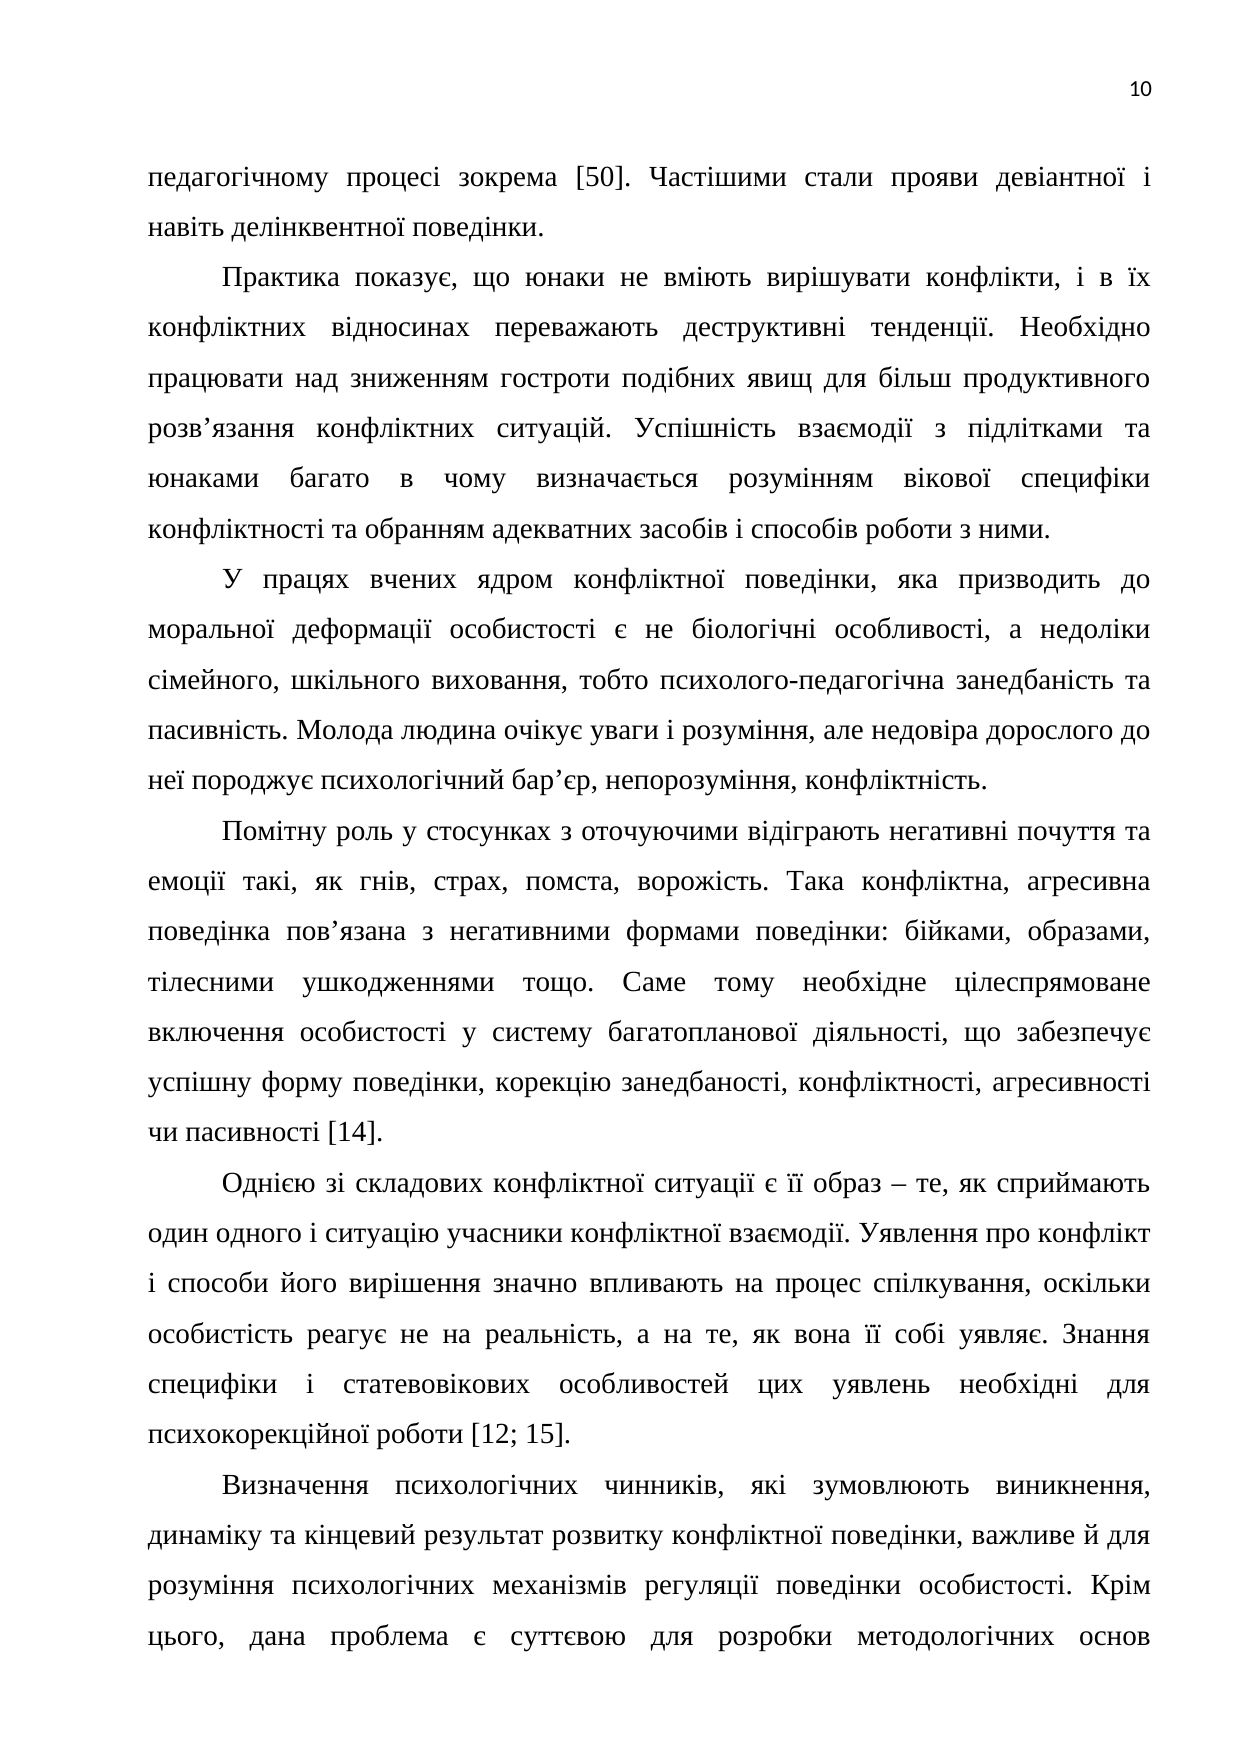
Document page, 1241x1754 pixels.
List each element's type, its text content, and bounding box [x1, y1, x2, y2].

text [148, 1467, 1152, 1651]
text У працях вчених ядром конфліктної поведінки, яка призводить до моральної деформації особистості є не біологічні особливості, а недоліки сімейного, шкільного виховання, тобто психолого-педагогічна занедбаність та пасивність. Молода людина очікує уваги і розуміння, але недовіра дорослого до неї породжує психологічний бар’єр, непорозуміння, конфліктність. [148, 561, 1152, 796]
text Помітну роль у стосунках з оточуючими відіграють негативні почуття та емоції такі, як гнів, страх, помста, ворожість. Така конфліктна, агресивна поведінка пов’язана з негативними формами поведінки: бійками, образами, тілесними ушкодженнями тощо. Саме тому необхідне цілеспрямоване включення особистості у систему багатопланової діяльності, що забезпечує успішну форму поведінки, корекцію занедбаності, конфліктності, агресивності чи пасивності [14]. [148, 813, 1152, 1148]
text Практика показує, що юнаки не вміють вирішувати конфлікти, і в їх конфліктних відносинах переважають деструктивні тенденції. Необхідно працювати над зниженням гостроти подібних явищ для більш продуктивного розв’язання конфліктних ситуацій. Успішність взаємодії з підлітками та юнаками багато в чому визначається розумінням вікової специфіки конфліктності та обранням адекватних засобів і способів роботи з ними. [148, 259, 1152, 544]
text Однією зі складових конфліктної ситуації є її образ – те, як сприймають один одного і ситуацію учасники конфліктної взаємодії. Уявлення про конфлікт і способи його вирішення значно впливають на процес спілкування, оскільки особистість реагує не на реальність, а на те, як вона її собі уявляє. Знання специфіки і статевовікових особливостей цих уявлень необхідні для психокорекційної роботи [12; 15]. [148, 1165, 1152, 1450]
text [148, 159, 1152, 242]
